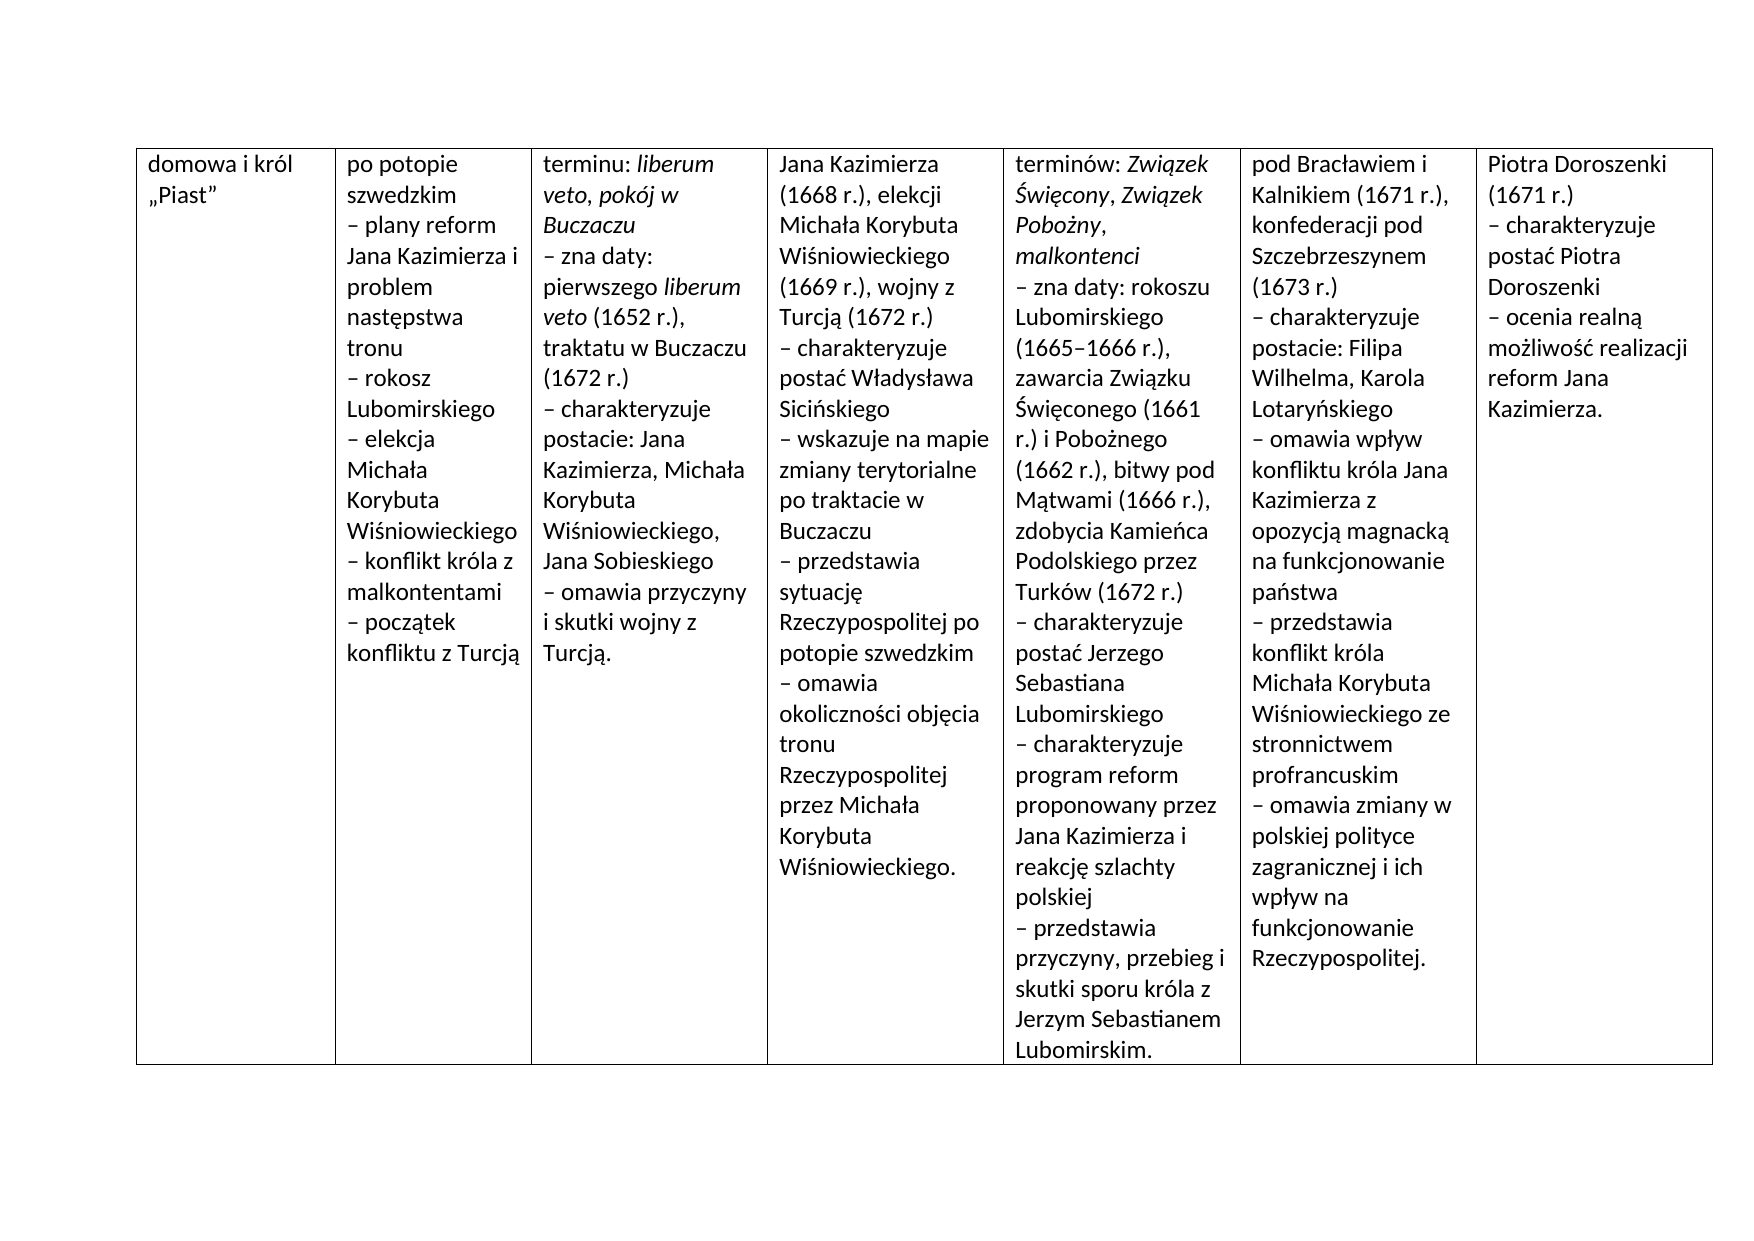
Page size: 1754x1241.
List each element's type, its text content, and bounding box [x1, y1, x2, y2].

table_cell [1477, 149, 1712, 1064]
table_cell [137, 149, 335, 1064]
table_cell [532, 149, 767, 1064]
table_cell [336, 149, 531, 1064]
